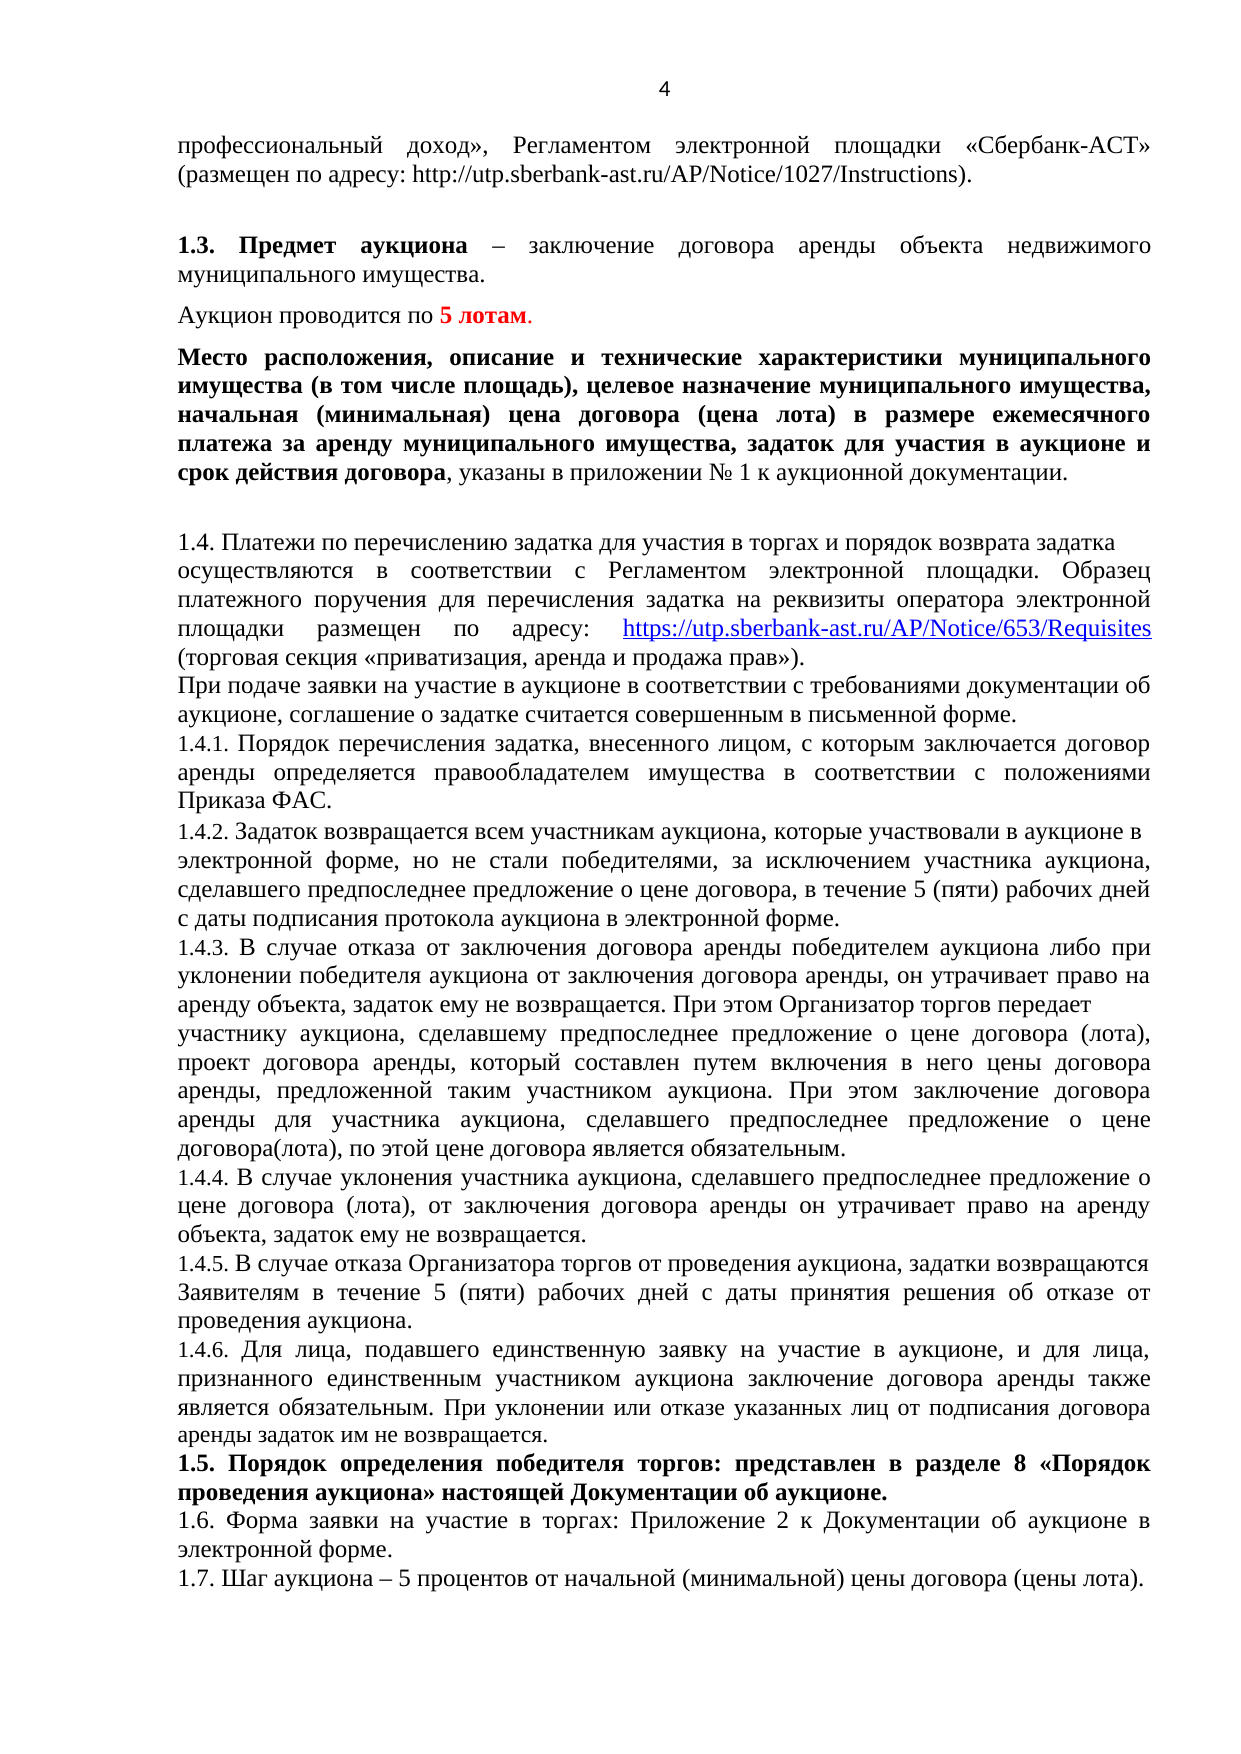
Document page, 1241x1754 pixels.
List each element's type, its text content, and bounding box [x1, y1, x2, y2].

text 1.4. Платежи по перечислению задатка для участия в торгах и порядок возврата задатка [177, 527, 1152, 555]
text 1.6. Форма заявки на участие в торгах: Приложение 2 к Документации об аукционе в электронной форме. [177, 1505, 1152, 1563]
text 1.4.5. В случае отказа Организатора торгов от проведения аукциона, задатки возвращаются [177, 1248, 1152, 1277]
text 1.4.2. Задаток возвращается всем участникам аукциона, которые участвовали в аукционе в [177, 814, 1152, 845]
text Заявителям в течение 5 (пяти) рабочих дней с даты принятия решения об отказе от проведения аукциона. [177, 1277, 1152, 1334]
text Аукцион проводится по 5 лотам. [177, 300, 1152, 329]
text 1.5. Порядок определения победителя торгов: представлен в разделе 8 «Порядок проведения аукциона» настоящей Документации об аукционе. [177, 1448, 1152, 1505]
text 1.4.1. Порядок перечисления задатка, внесенного лицом, с которым заключается договор аренды определяется правообладателем имущества в соответствии с положениями Приказа ФАС. [177, 728, 1152, 814]
text участнику аукциона, сделавшему предпоследнее предложение о цене договора (лота), проект договора аренды, который составлен путем включения в него цены договора аренды, предложенной таким участником аукциона. При этом заключение договора аренды для участника аукциона, сделавшего предпоследнее предложение о цене договора(лота), по этой цене договора является обязательным. [177, 1018, 1152, 1162]
text осуществляются в соответствии с Регламентом электронной площадки. Образец платежного поручения для перечисления задатка на реквизиты оператора электронной площадки размещен по адресу: https://utp.sberbank-ast.ru/AP/Notice/653/Requisites (торговая секция «приватизация, аренда и продажа прав»). [177, 555, 1152, 670]
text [177, 130, 1152, 187]
text Место расположения, описание и технические характеристики муниципального имущества (в том числе площадь), целевое назначение муниципального имущества, начальная (минимальная) цена договора (цена лота) в размере ежемесячного платежа за аренду муниципального имущества, задаток для участия в аукционе и срок действия договора, указаны в приложении № 1 к аукционной документации. [177, 342, 1152, 485]
text 1.4.3. В случае отказа от заключения договора аренды победителем аукциона либо при уклонении победителя аукциона от заключения договора аренды, он утрачивает право на аренду объекта, задаток ему не возвращается. При этом Организатор торгов передает [177, 932, 1152, 1018]
text 1.7. Шаг аукциона – 5 процентов от начальной (минимальной) цены договора (цены лота). [177, 1563, 1152, 1592]
text 1.4.6. Для лица, подавшего единственную заявку на участие в аукционе, и для лица, признанного единственным участником аукциона заключение договора аренды также является обязательным. При уклонении или отказе указанных лиц от подписания договора аренды задаток им не возвращается. [177, 1334, 1152, 1448]
text При подаче заявки на участие в аукционе в соответствии с требованиями документации об аукционе, соглашение о задатке считается совершенным в письменной форме. [177, 670, 1152, 728]
text 1.4.4. В случае уклонения участника аукциона, сделавшего предпоследнее предложение о цене договора (лота), от заключения договора аренды он утрачивает право на аренду объекта, задаток ему не возвращается. [177, 1162, 1152, 1248]
text электронной форме, но не стали победителями, за исключением участника аукциона, сделавшего предпоследнее предложение о цене договора, в течение 5 (пяти) рабочих дней с даты подписания протокола аукциона в электронной форме. [177, 845, 1152, 932]
text 1.3. Предмет аукциона – заключение договора аренды объекта недвижимого муниципального имущества. [177, 230, 1152, 288]
